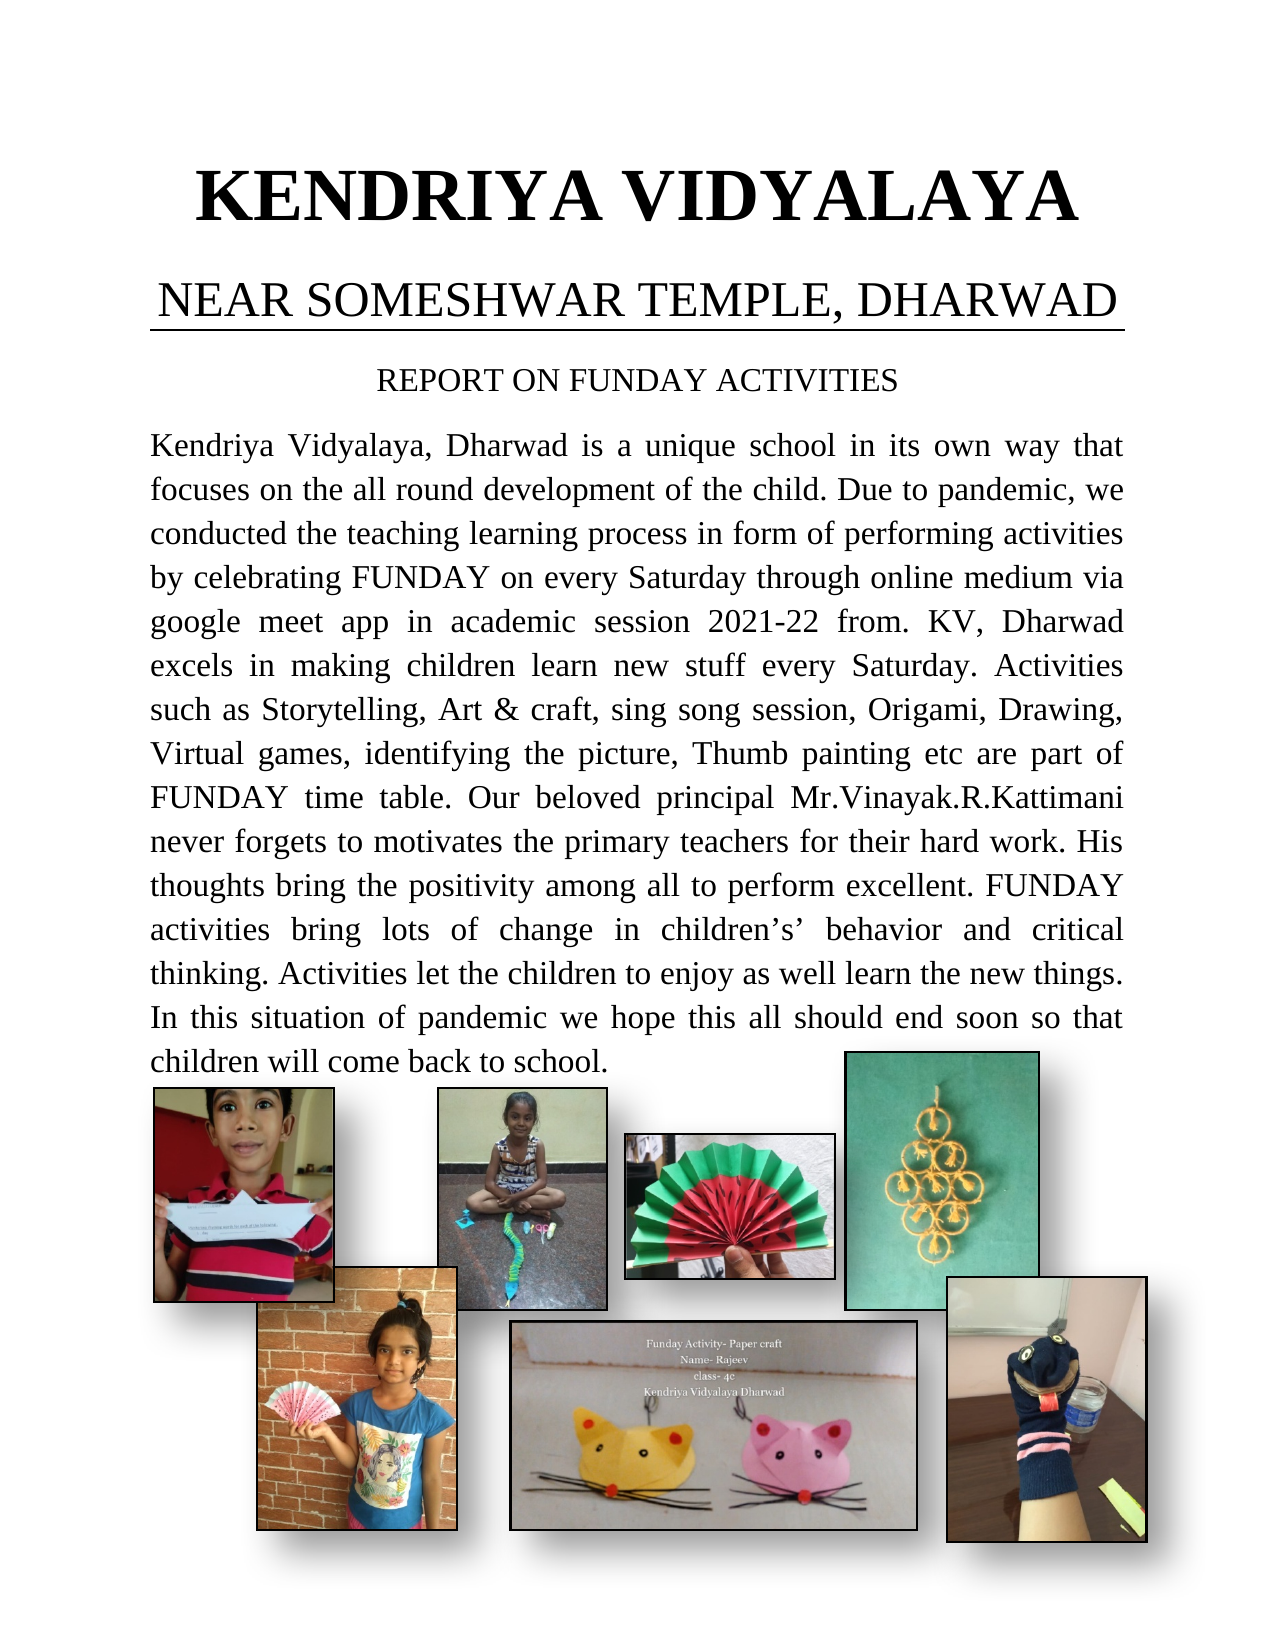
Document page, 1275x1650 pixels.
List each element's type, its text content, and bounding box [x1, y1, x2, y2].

text KENDRIYA VIDYALAYA [150, 150, 1125, 236]
picture [512, 1322, 916, 1529]
text NEAR SOMESHWAR TEMPLE, DHARWAD [150, 270, 1125, 329]
text REPORT ON FUNDAY ACTIVITIES [150, 360, 1125, 398]
text Kendriya Vidyalaya, Dharwad is a unique school in its own way that focuses on the all round development of the child. Due to pandemic, we conducted the teaching learning process in form of performing activities by celebrating FUNDAY on every Saturday through online medium via google meet app in academic session 2021-22 from. KV, Dharwad excels in making children learn new stuff every Saturday. Activities such as Storytelling, Art & craft, sing song session, Origami, Drawing, Virtual games, identifying the picture, Thumb painting etc are part of FUNDAY time table. Our beloved principal Mr.Vinayak.R.Kattimani never forgets to motivates the primary teachers for their hard work. His thoughts bring the positivity among all to perform excellent. FUNDAY activities bring lots of change in children’s’ behavior and critical thinking. Activities let the children to enjoy as well learn the new things. In this situation of pandemic we hope this all should end soon so that children will come back to school. [150, 425, 1125, 1080]
picture [155, 1089, 333, 1301]
picture [258, 1268, 456, 1529]
picture [626, 1135, 834, 1278]
picture [439, 1089, 606, 1309]
picture [948, 1278, 1145, 1541]
picture [847, 1080, 1038, 1309]
